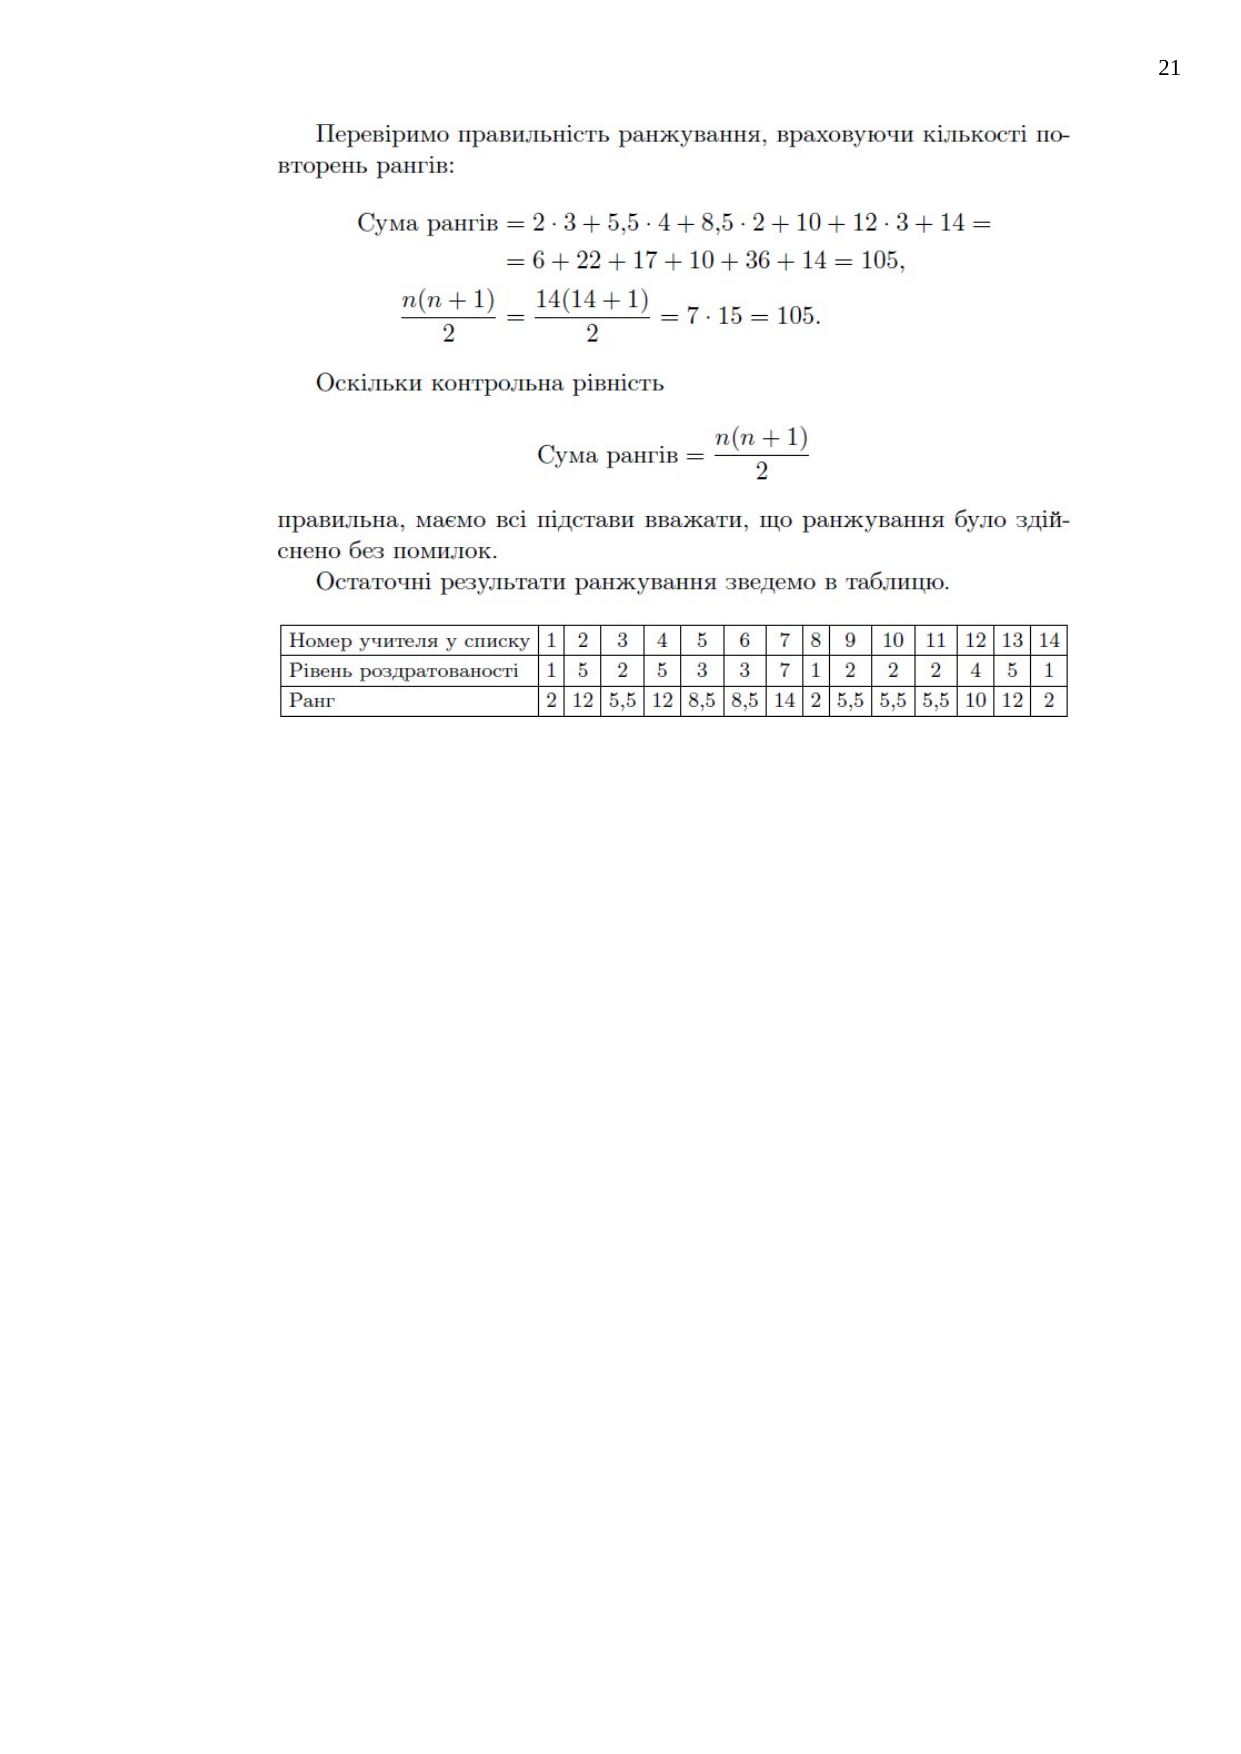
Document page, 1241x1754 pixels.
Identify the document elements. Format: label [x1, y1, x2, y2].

picture [277, 124, 1070, 717]
